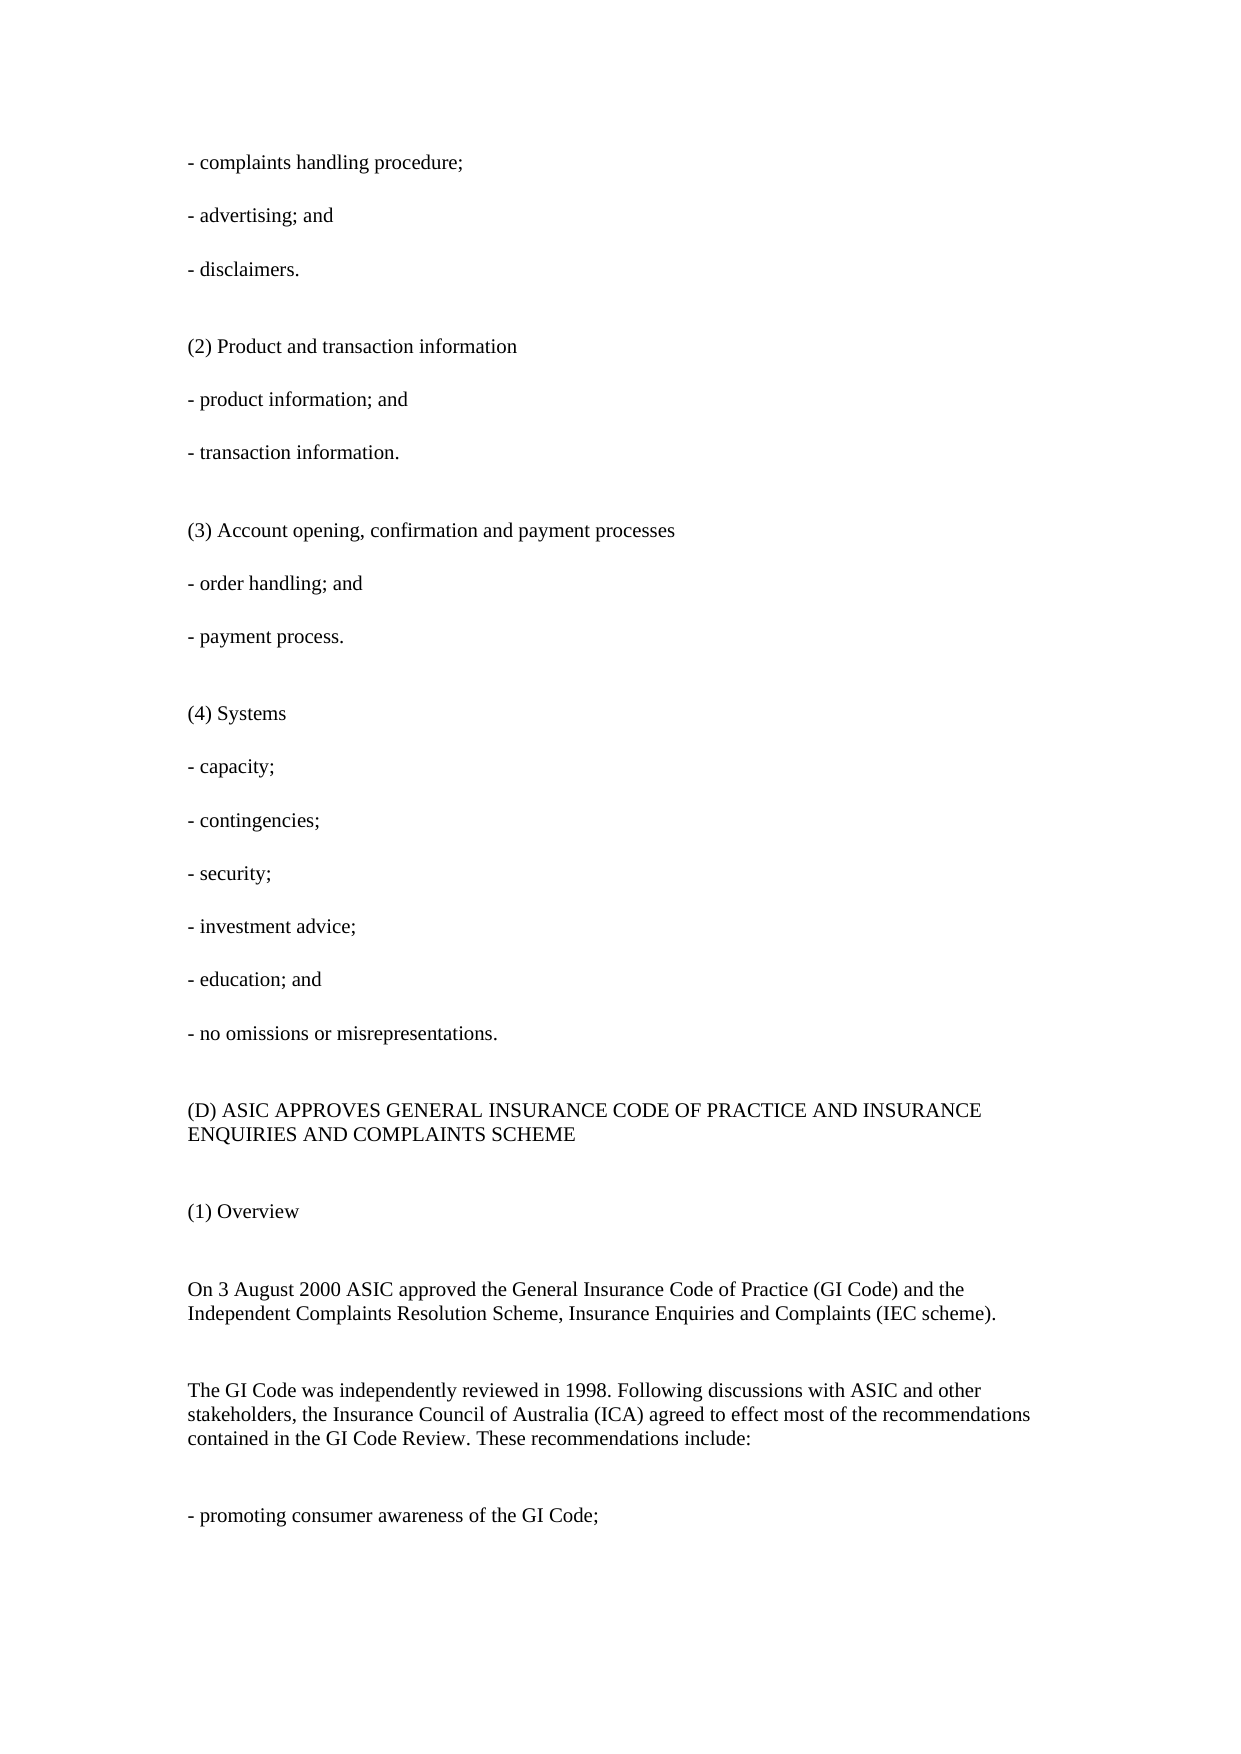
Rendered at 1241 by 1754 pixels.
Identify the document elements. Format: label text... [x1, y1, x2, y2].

text - payment process. [187, 624, 1053, 648]
text - capacity; [187, 754, 1053, 778]
text (3) Account opening, confirmation and payment processes [187, 493, 1053, 542]
text On 3 August 2000 ASIC approved the General Insurance Code of Practice (GI Code) and the Independent Complaints Resolution Scheme, Insurance Enquiries and Complaints (IEC scheme). [187, 1252, 1053, 1325]
text - order handling; and [187, 571, 1053, 595]
text (4) Systems [187, 677, 1053, 725]
text - transaction information. [187, 440, 1053, 464]
text - security; [187, 861, 1053, 885]
text (2) Product and transaction information [187, 310, 1053, 358]
text - no omissions or misrepresentations. [187, 1021, 1053, 1045]
text (1) Overview [187, 1175, 1053, 1223]
text - promoting consumer awareness of the GI Code; [187, 1479, 1053, 1527]
text - investment advice; [187, 914, 1053, 938]
text - complaints handling procedure; [187, 150, 1053, 174]
text - disclaimers. [187, 256, 1053, 281]
text - advertising; and [187, 203, 1053, 227]
text - education; and [187, 967, 1053, 991]
text The GI Code was independently reviewed in 1998. Following discussions with ASIC and other stakeholders, the Insurance Council of Australia (ICA) agreed to effect most of the recommendations contained in the GI Code Review. These recommendations include: [187, 1354, 1053, 1450]
text - contingencies; [187, 808, 1053, 832]
text - product information; and [187, 387, 1053, 411]
text (D) ASIC APPROVES GENERAL INSURANCE CODE OF PRACTICE AND INSURANCE ENQUIRIES AND COMPLAINTS SCHEME [187, 1074, 1053, 1146]
